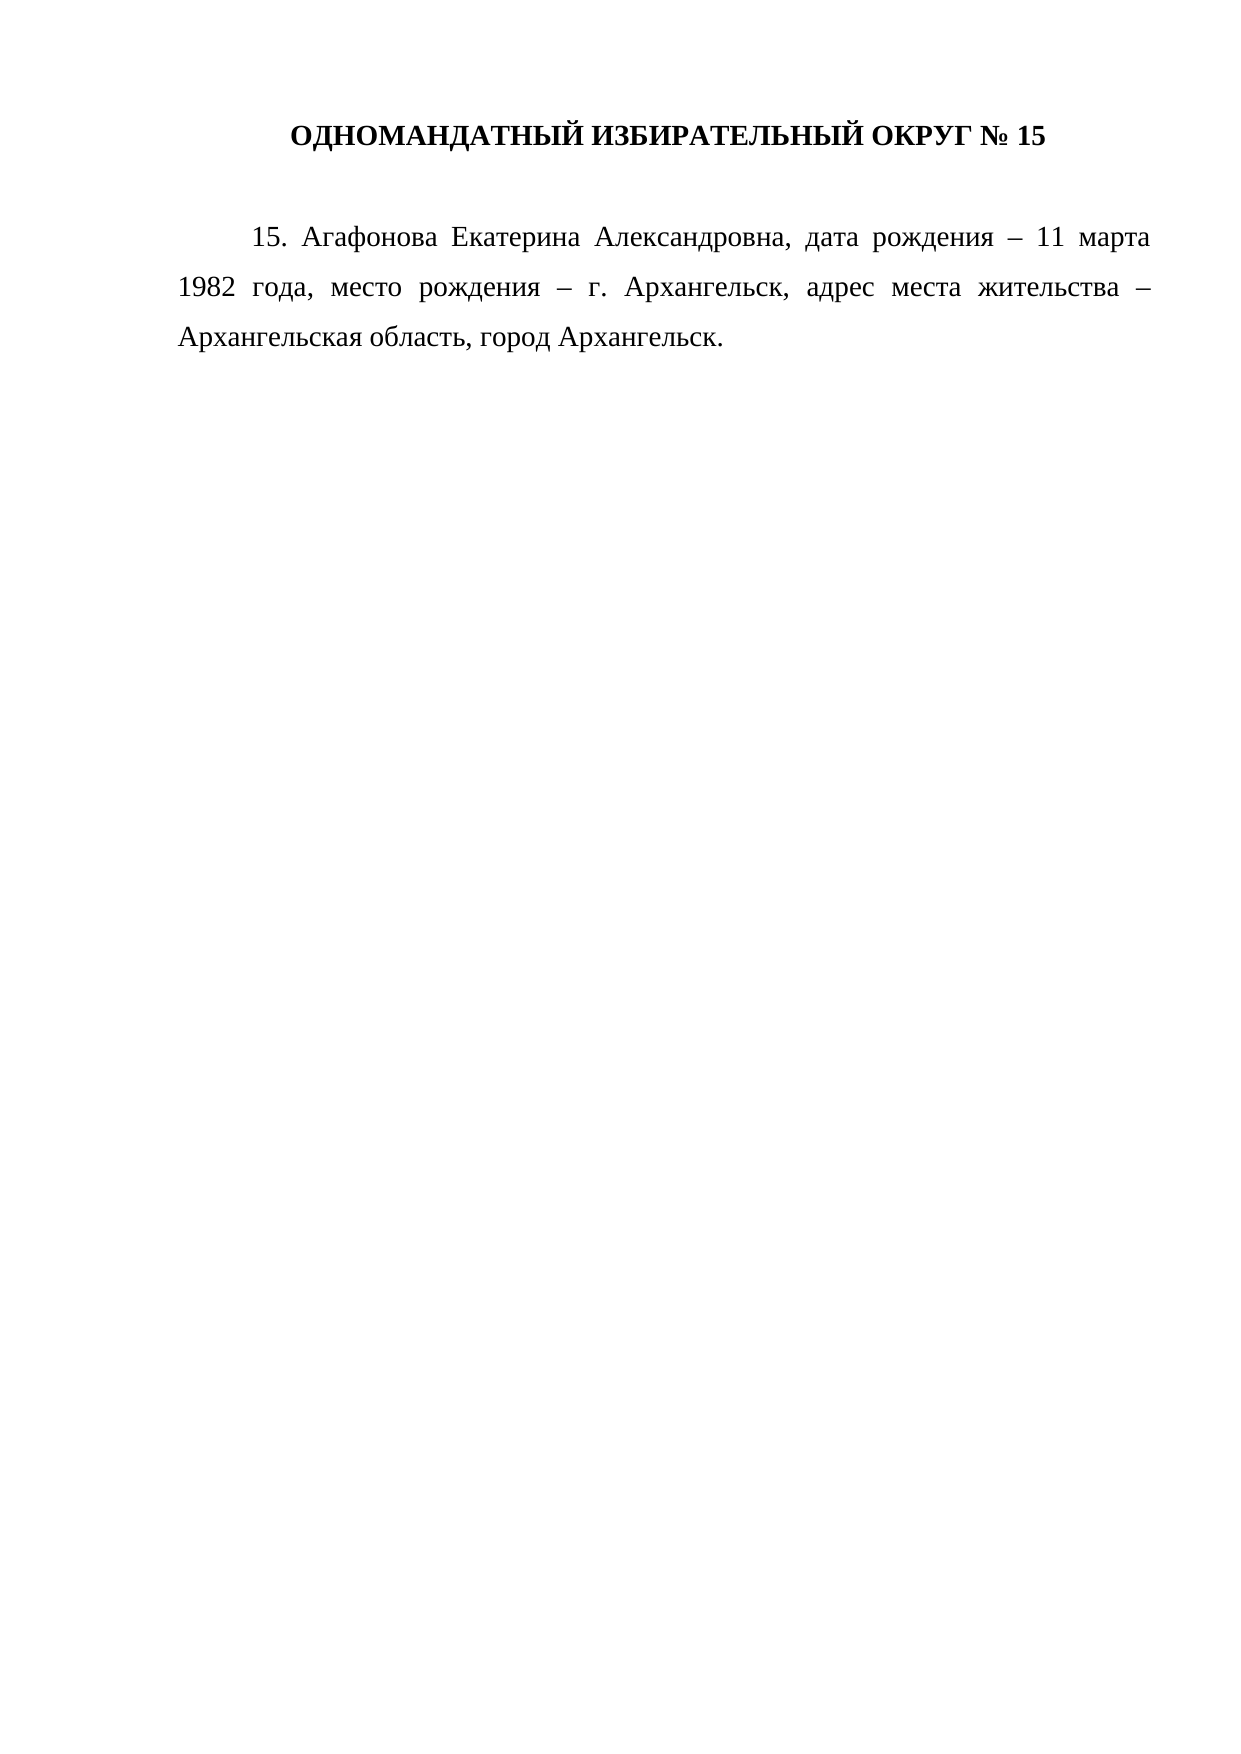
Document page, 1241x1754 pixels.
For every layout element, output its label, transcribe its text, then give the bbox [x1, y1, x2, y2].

text ОДНОМАНДАТНЫЙ ИЗБИРАТЕЛЬНЫЙ ОКРУГ № 15 [177, 118, 1152, 152]
text 15. Агафонова Екатерина Александровна, дата рождения – 11 марта 1982 года, место рождения – г. Архангельск, адрес места жительства – Архангельская область, город Архангельск. [177, 219, 1152, 353]
